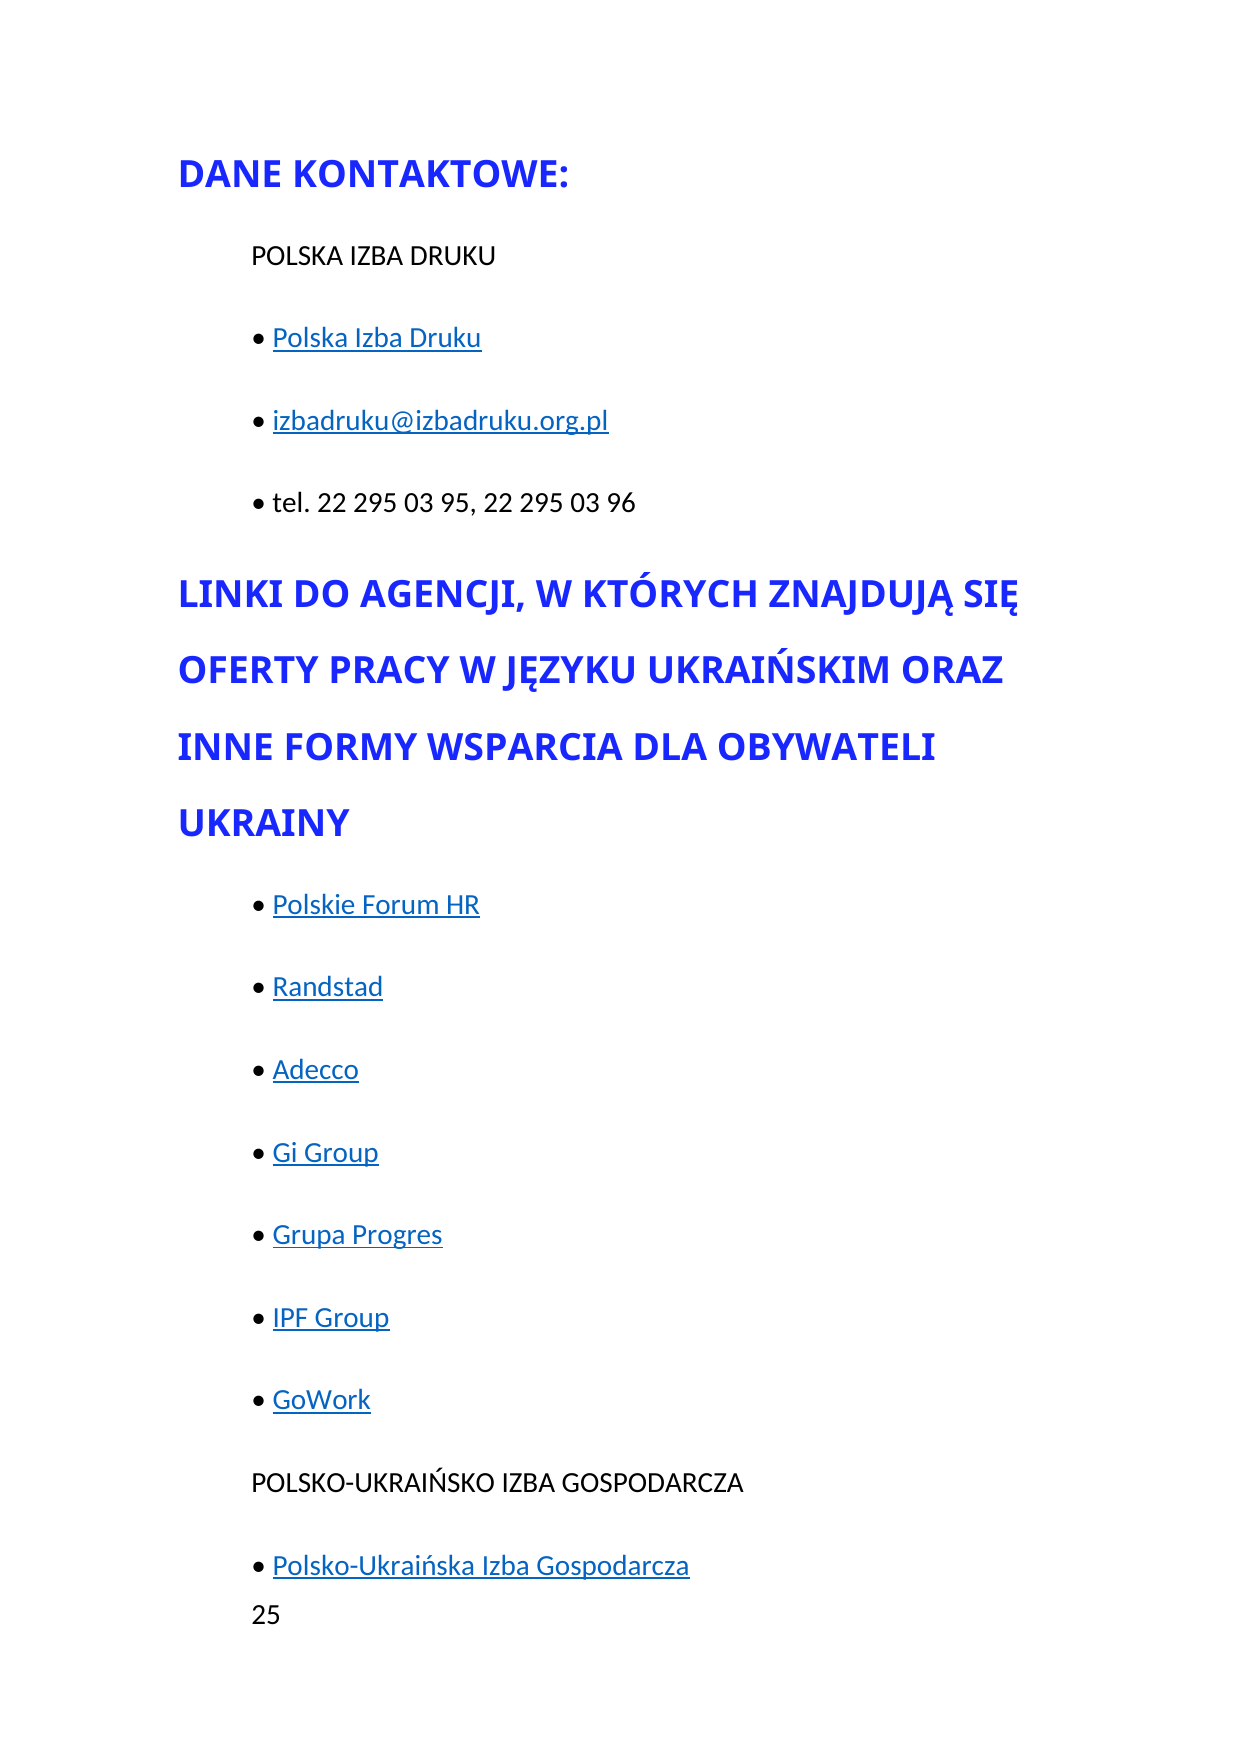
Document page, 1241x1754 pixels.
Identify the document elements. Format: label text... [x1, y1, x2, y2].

text • IPF Group [177, 1299, 1093, 1334]
text • Polsko-Ukraińska Izba Gospodarcza [177, 1547, 1093, 1582]
text • tel. 22 295 03 95, 22 295 03 96 [177, 484, 1093, 520]
text • Grupa Progres [177, 1216, 1093, 1252]
text • Adecco [177, 1051, 1093, 1087]
subtitle DANE KONTAKTOWE: [177, 148, 1093, 199]
text POLSKO-UKRAIŃSKO IZBA GOSPODARCZA [177, 1464, 1093, 1500]
text POLSKA IZBA DRUKU [177, 237, 1093, 272]
text • Polskie Forum HR [177, 886, 1093, 921]
text • Gi Group [177, 1134, 1093, 1169]
text • GoWork [177, 1381, 1093, 1417]
subtitle LINKI DO AGENCJI, W KTÓRYCH ZNAJDUJĄ SIĘ OFERTY PRACY W JĘZYKU UKRAIŃSKIM ORAZ INNE FORMY WSPARCIA DLA OBYWATELI UKRAINY [177, 567, 1093, 848]
text • izbadruku@izbadruku.org.pl [177, 402, 1093, 437]
text • Polska Izba Druku [177, 319, 1093, 355]
text • Randstad [177, 968, 1093, 1004]
